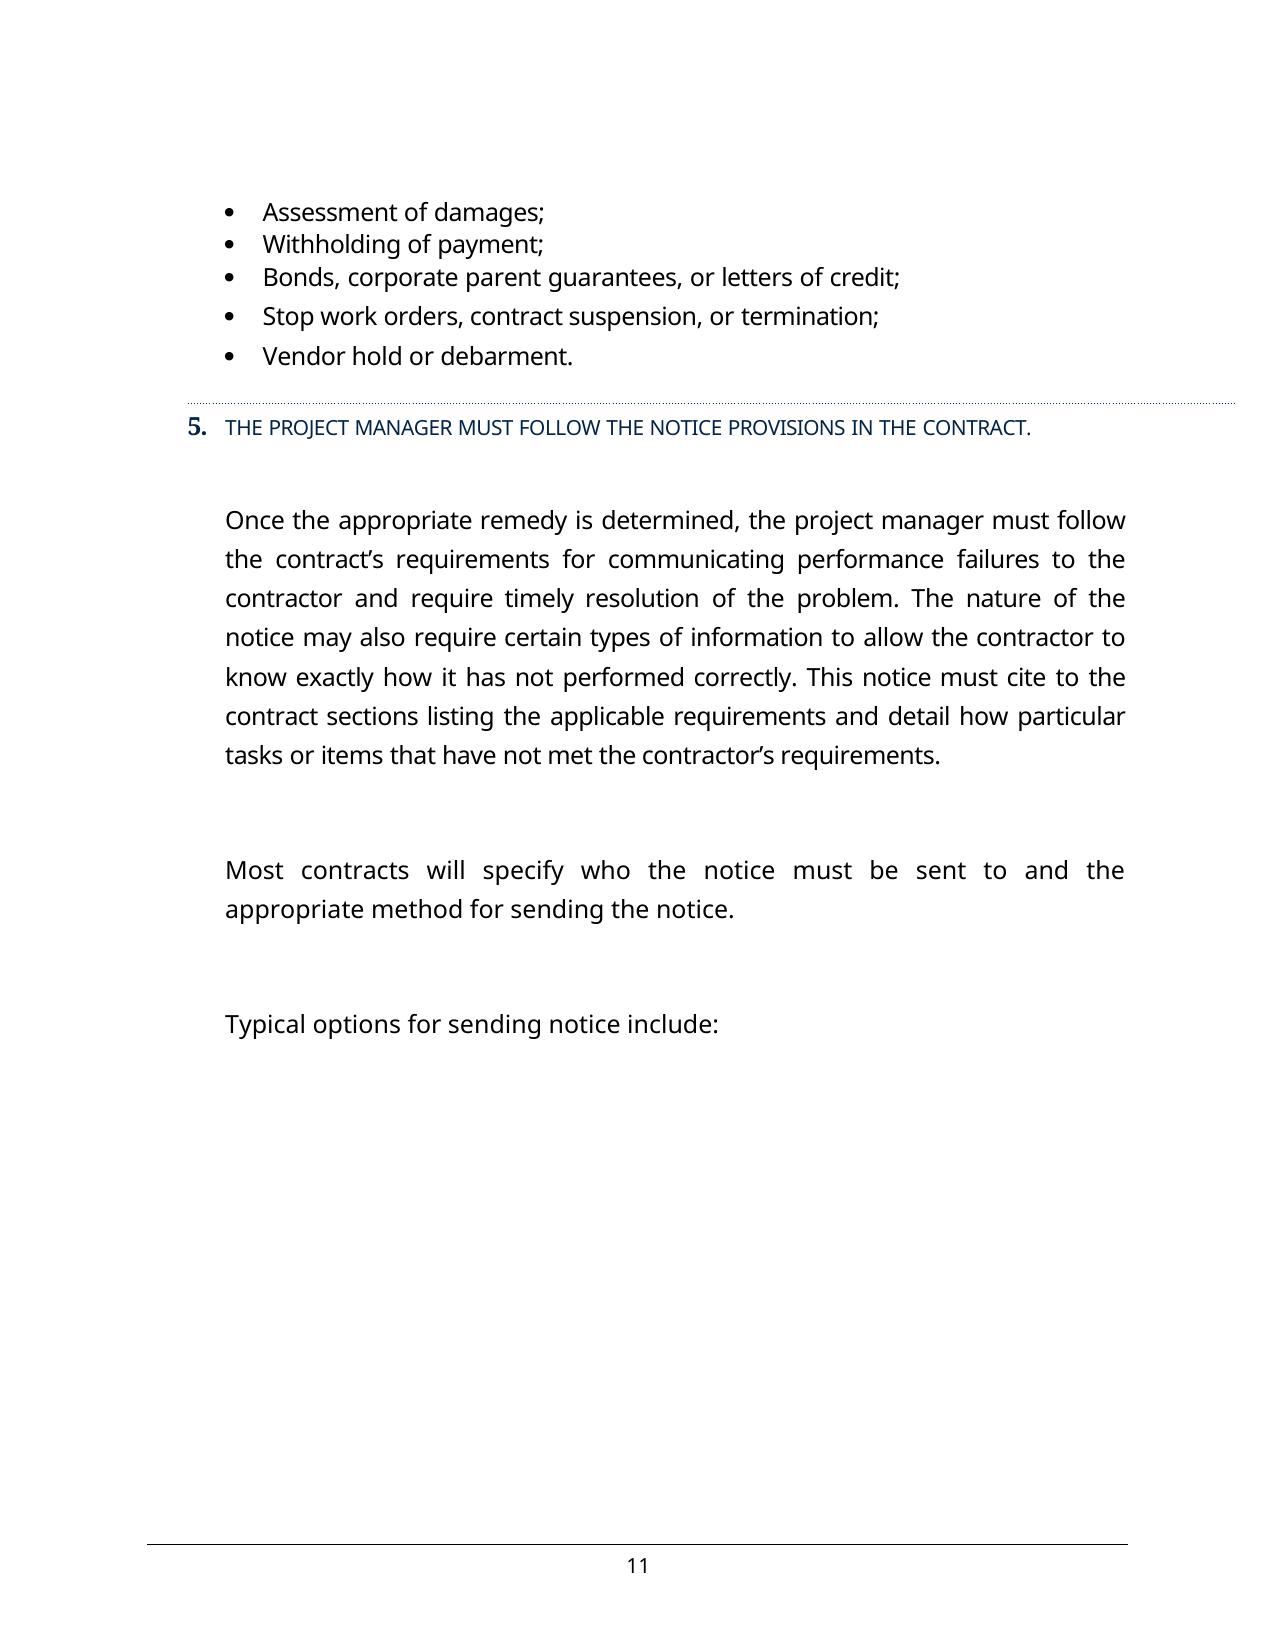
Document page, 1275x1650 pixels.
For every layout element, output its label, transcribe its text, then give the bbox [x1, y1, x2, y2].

list Vendor hold or debarment. [225, 338, 1235, 372]
list Assessment of damages; [225, 197, 1235, 228]
list Stop work orders, contract suspension, or termination; [225, 299, 1235, 333]
text Most contracts will specify who the notice must be sent to and the appropriate method for sending the notice. [225, 852, 1126, 926]
list Withholding of payment; [225, 228, 1235, 260]
subtitle The project manager must follow the notice provisions in the contract. [187, 402, 1235, 442]
text Typical options for sending notice include: [225, 1007, 1235, 1041]
list Bonds, corporate parent guarantees, or letters of credit; [225, 260, 1235, 294]
text Once the appropriate remedy is determined, the project manager must follow the contract’s requirements for communicating performance failures to the contractor and require timely resolution of the problem. The nature of the notice may also require certain types of information to allow the contractor to know exactly how it has not performed correctly. This notice must cite to the contract sections listing the applicable requirements and detail how particular tasks or items that have not met the contractor’s requirements. [225, 502, 1126, 772]
